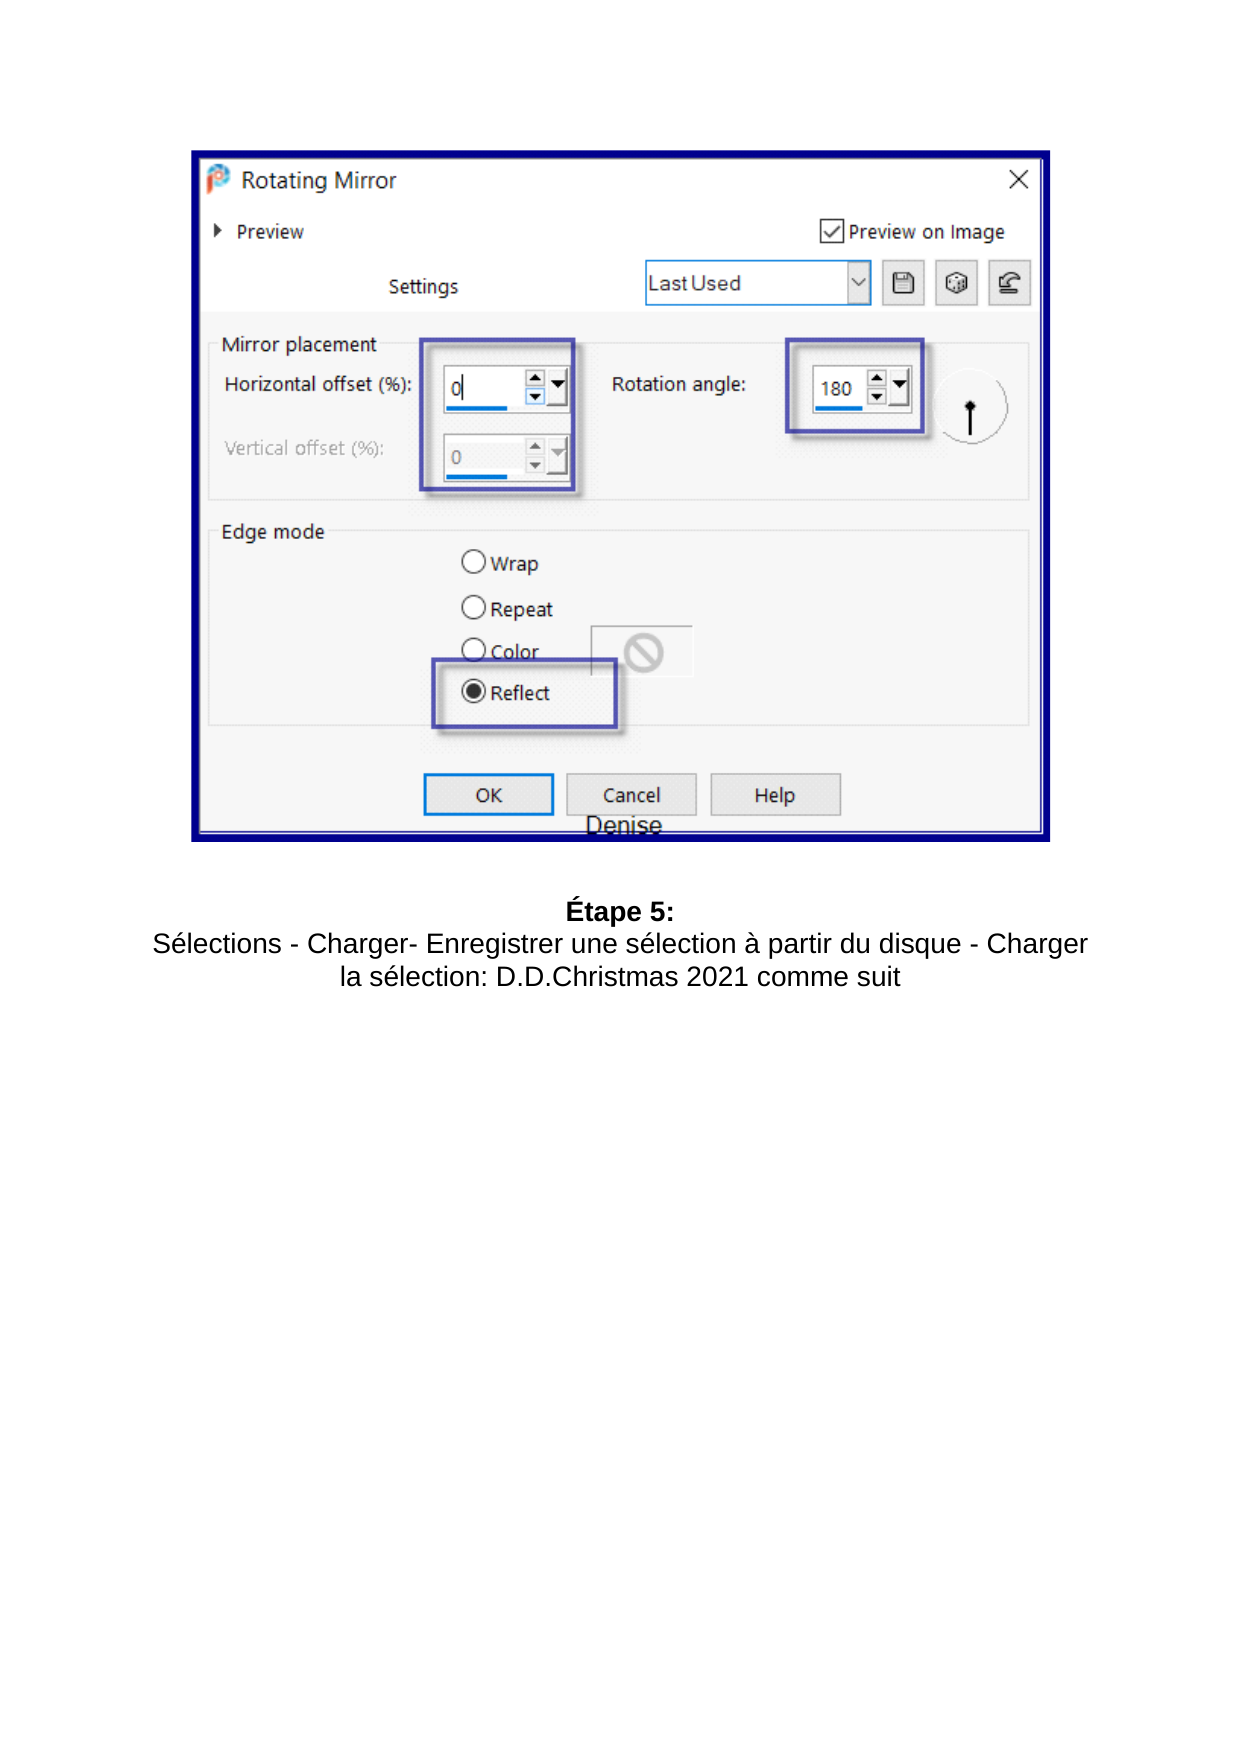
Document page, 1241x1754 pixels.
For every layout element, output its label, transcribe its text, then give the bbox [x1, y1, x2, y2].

picture [190, 150, 1050, 842]
